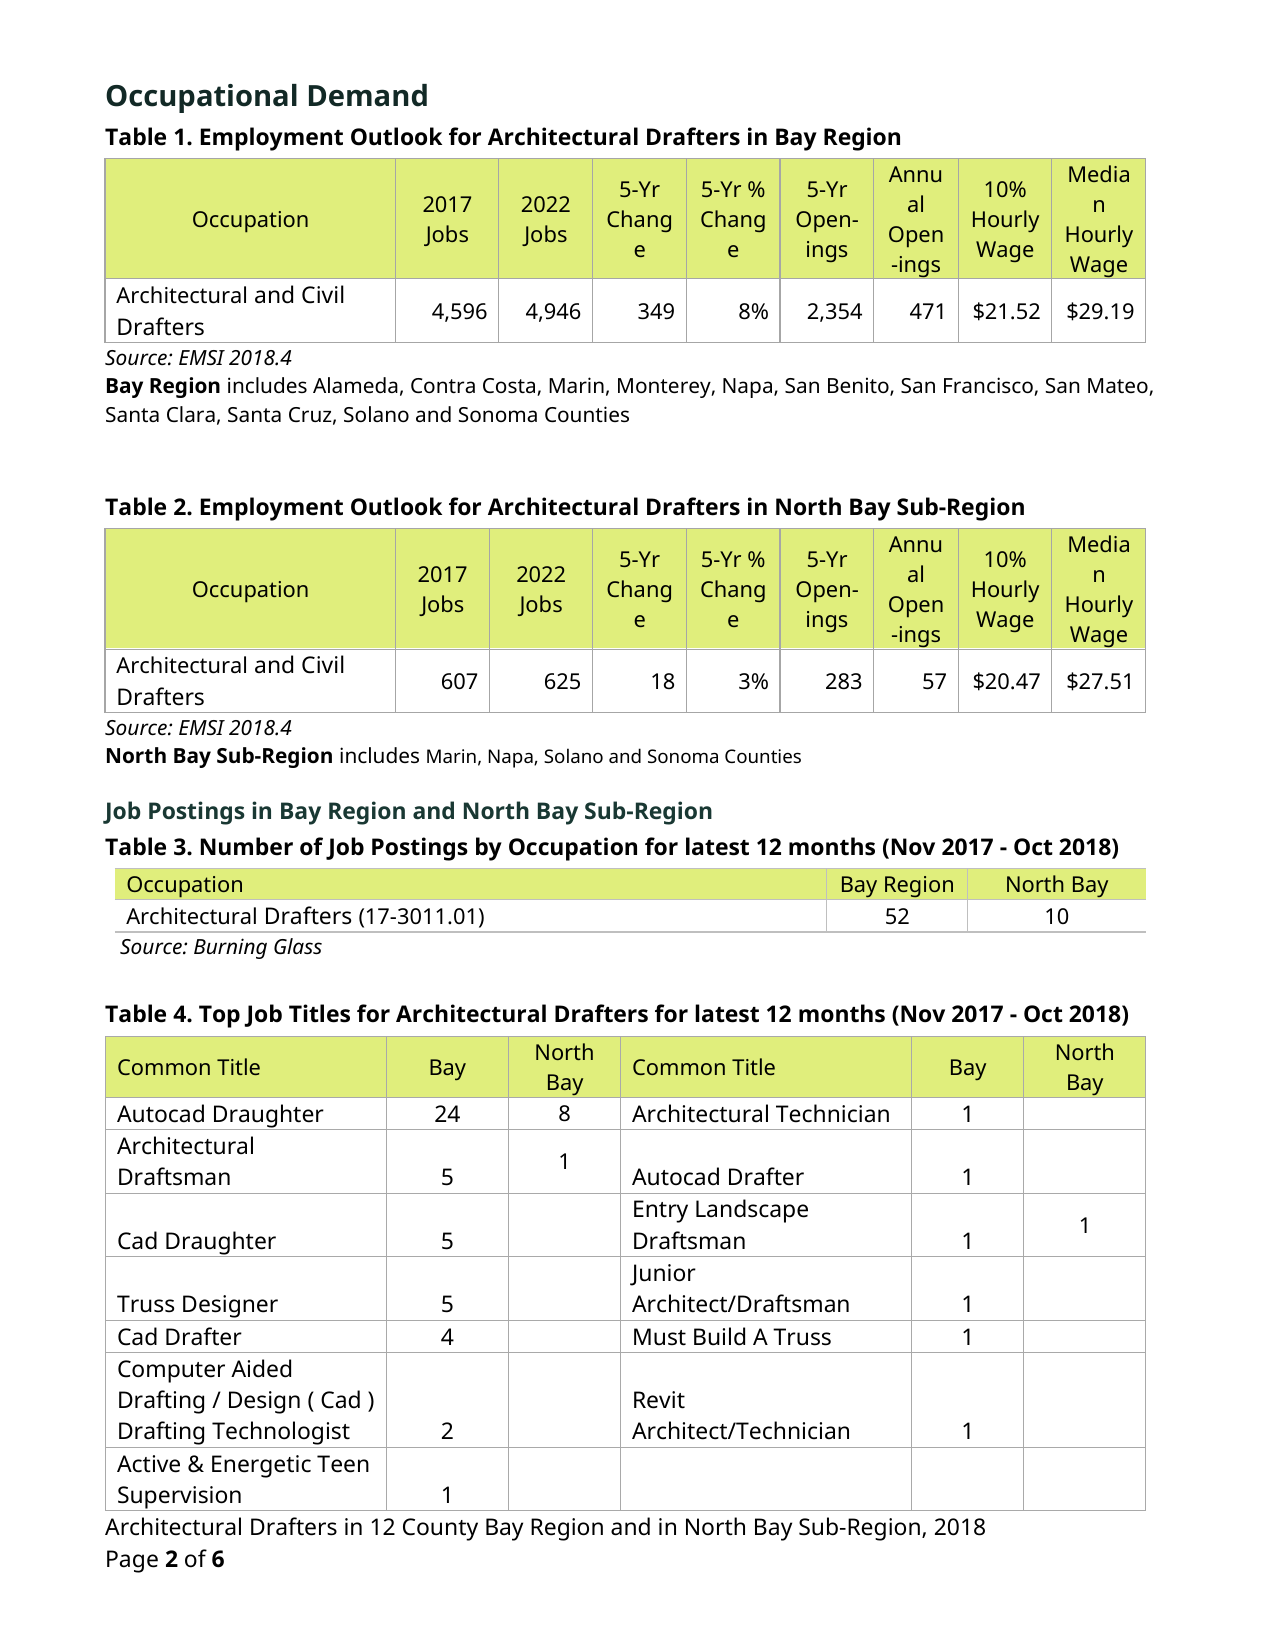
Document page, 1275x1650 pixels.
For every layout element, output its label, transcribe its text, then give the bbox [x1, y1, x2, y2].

table_cell 471 [874, 279, 958, 342]
table_cell Computer Aided Drafting / Design ( Cad ) Drafting Technologist [106, 1353, 386, 1447]
table_cell [912, 1448, 1023, 1510]
table_cell 1 [1024, 1194, 1145, 1256]
table_header 2017 Jobs [396, 529, 489, 648]
subtitle Job Postings in Bay Region and North Bay Sub-Region [105, 795, 1170, 826]
table_cell [1024, 1257, 1145, 1319]
table_cell [1024, 1130, 1145, 1192]
table_header Annual Open-ings [874, 159, 958, 278]
table_cell $27.51 [1052, 650, 1145, 712]
table_cell 18 [593, 650, 686, 712]
table_cell [509, 1353, 620, 1447]
subtitle Occupational Demand [105, 75, 1170, 115]
table_cell Architectural Draftsman [106, 1130, 386, 1192]
table_header Occupation [115, 869, 826, 899]
text Table 3. Number of Job Postings by Occupation for latest 12 months (Nov 2017 - Oct 2018) [105, 831, 1170, 862]
table_cell Autocad Draughter [106, 1098, 386, 1129]
table_cell Architectural Technician [621, 1098, 911, 1129]
table_header 5-Yr Change [593, 529, 686, 648]
table_cell $20.47 [959, 650, 1051, 712]
table_header 5-Yr Open-ings [781, 529, 873, 648]
text Source: EMSI 2018.4 [105, 343, 1170, 371]
table_cell 2 [387, 1353, 508, 1447]
table_cell 4 [387, 1321, 508, 1352]
text Source: Burning Glass [120, 932, 1170, 961]
table_cell [509, 1194, 620, 1256]
table_cell Must Build A Truss [621, 1321, 911, 1352]
table_header 5-Yr Change [593, 159, 686, 278]
text Source: EMSI 2018.4 [105, 713, 1170, 741]
table_cell 4,946 [499, 279, 592, 342]
table_cell 24 [387, 1098, 508, 1129]
table_cell Cad Draughter [106, 1194, 386, 1256]
table_cell 1 [912, 1130, 1023, 1192]
table_header 2022 Jobs [490, 529, 592, 648]
table_header Annual Open-ings [874, 529, 958, 648]
table_cell Architectural and Civil Drafters [106, 650, 395, 712]
table_cell 52 [827, 900, 967, 931]
table_cell 57 [874, 650, 958, 712]
table_cell [1024, 1448, 1145, 1510]
table_cell Truss Designer [106, 1257, 386, 1319]
table_cell [509, 1448, 620, 1510]
table_cell 1 [509, 1130, 620, 1192]
table_cell 625 [490, 650, 592, 712]
table_cell 1 [912, 1194, 1023, 1256]
table_cell 1 [912, 1321, 1023, 1352]
table_cell Revit Architect/Technician [621, 1353, 911, 1447]
text Table 1. Employment Outlook for Architectural Drafters in Bay Region [105, 121, 1170, 152]
table_cell Autocad Drafter [621, 1130, 911, 1192]
table_header Occupation [106, 529, 395, 648]
table_cell [509, 1321, 620, 1352]
table_header North Bay [509, 1037, 620, 1097]
table_header 10% Hourly Wage [959, 159, 1051, 278]
table_cell 8% [687, 279, 779, 342]
table_header 2022 Jobs [499, 159, 592, 278]
table_cell 349 [593, 279, 686, 342]
table_cell Cad Drafter [106, 1321, 386, 1352]
table_cell 1 [387, 1448, 508, 1510]
table_header North Bay [1024, 1037, 1145, 1097]
table_cell 2,354 [781, 279, 873, 342]
table_cell Entry Landscape Draftsman [621, 1194, 911, 1256]
text Bay Region includes Alameda, Contra Costa, Marin, Monterey, Napa, San Benito, San Francisco, San Mateo, Santa Clara, Santa Cruz, Solano and Sonoma Counties [105, 371, 1170, 428]
table_header 5-Yr % Change [687, 159, 779, 278]
table_header Bay [912, 1037, 1023, 1097]
text Table 2. Employment Outlook for Architectural Drafters in North Bay Sub-Region [105, 491, 1170, 522]
text North Bay Sub-Region includes Marin, Napa, Solano and Sonoma Counties [105, 741, 1170, 770]
table_cell 4,596 [396, 279, 498, 342]
table_header Bay [387, 1037, 508, 1097]
table_header Occupation [106, 159, 395, 278]
table_cell [1024, 1321, 1145, 1352]
table_cell 1 [912, 1257, 1023, 1319]
table_cell Architectural Drafters (17-3011.01) [115, 900, 826, 931]
table_cell 3% [687, 650, 779, 712]
table_cell $21.52 [959, 279, 1051, 342]
table_cell Active & Energetic Teen Supervision [106, 1448, 386, 1510]
table_cell [509, 1257, 620, 1319]
table_cell [1024, 1353, 1145, 1447]
table_header Median Hourly Wage [1052, 529, 1145, 648]
table_header 5-Yr % Change [687, 529, 779, 648]
table_cell 1 [912, 1098, 1023, 1129]
table_cell $29.19 [1052, 279, 1145, 342]
table_cell Architectural and Civil Drafters [106, 279, 395, 342]
table_cell 8 [509, 1098, 620, 1129]
table_cell 607 [396, 650, 489, 712]
table_header Bay Region [827, 869, 967, 899]
table_header 5-Yr Open-ings [781, 159, 873, 278]
table_cell [1024, 1098, 1145, 1129]
table_cell 5 [387, 1257, 508, 1319]
table_header Common Title [621, 1037, 911, 1097]
table_header 2017 Jobs [396, 159, 498, 278]
table_header 10% Hourly Wage [959, 529, 1051, 648]
text Table 4. Top Job Titles for Architectural Drafters for latest 12 months (Nov 2017 - Oct 2018) [105, 998, 1170, 1030]
table_header Common Title [106, 1037, 386, 1097]
table_header North Bay [968, 869, 1146, 899]
table_cell 10 [968, 900, 1146, 931]
table_cell 5 [387, 1130, 508, 1192]
table_header Median Hourly Wage [1052, 159, 1145, 278]
table_cell 1 [912, 1353, 1023, 1447]
table_cell [621, 1448, 911, 1510]
table_cell Junior Architect/Draftsman [621, 1257, 911, 1319]
table_cell 283 [781, 650, 873, 712]
table_cell 5 [387, 1194, 508, 1256]
